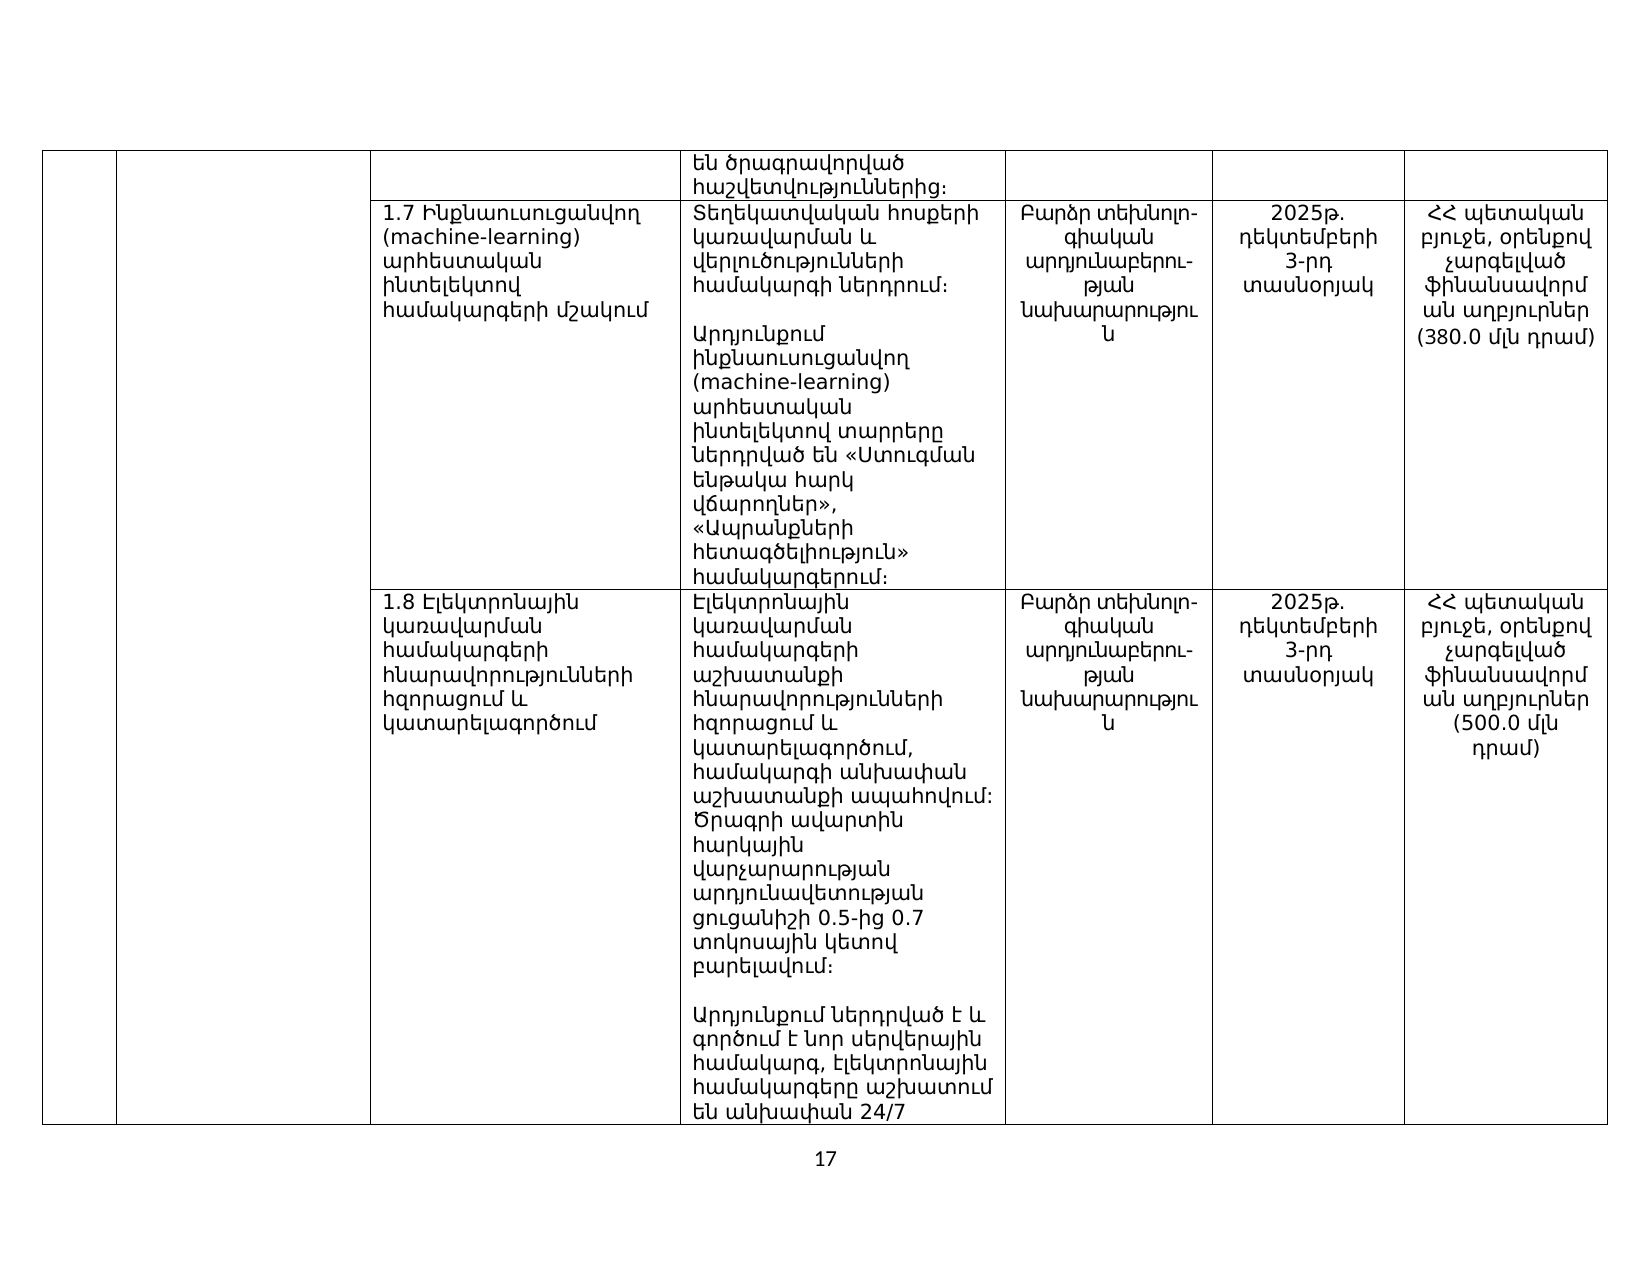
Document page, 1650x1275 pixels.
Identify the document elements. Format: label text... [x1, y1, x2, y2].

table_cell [1405, 590, 1607, 1124]
table_cell Տեղեկատվական հոսքերի կառավարման և վերլուծությունների համակարգի ներդրում։ Արդյունքում ինքնաուսուցանվող (machine-learning) արհեստական ինտելեկտով տարրերը ներդրված են «Ստուգման ենթակա հարկ վճարողներ», «Ապրանքների հետագծելիություն» համակարգերում։ [681, 201, 1005, 589]
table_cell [1405, 151, 1607, 199]
table_cell 1.7 Ինքնաուսուցանվող (machine-learning) արհեստական ինտելեկտով համակարգերի մշակում [371, 201, 680, 589]
table_cell 2025թ. դեկտեմբերի 3-րդ տասնօրյակ [1213, 201, 1404, 589]
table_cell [1006, 590, 1212, 1124]
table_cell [1213, 151, 1404, 199]
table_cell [681, 590, 1005, 1124]
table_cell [1006, 151, 1212, 199]
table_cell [1213, 590, 1404, 1124]
table_cell ՀՀ պետական բյուջե, օրենքով չարգելված ֆինանսավորման աղբյուրներ (380.0 մլն դրամ) [1405, 201, 1607, 589]
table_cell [371, 151, 680, 199]
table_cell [371, 590, 680, 1124]
table_cell Բարձր տեխնոլոգիական արդյունաբերության նախարարություն [1006, 201, 1212, 589]
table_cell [681, 151, 1005, 199]
